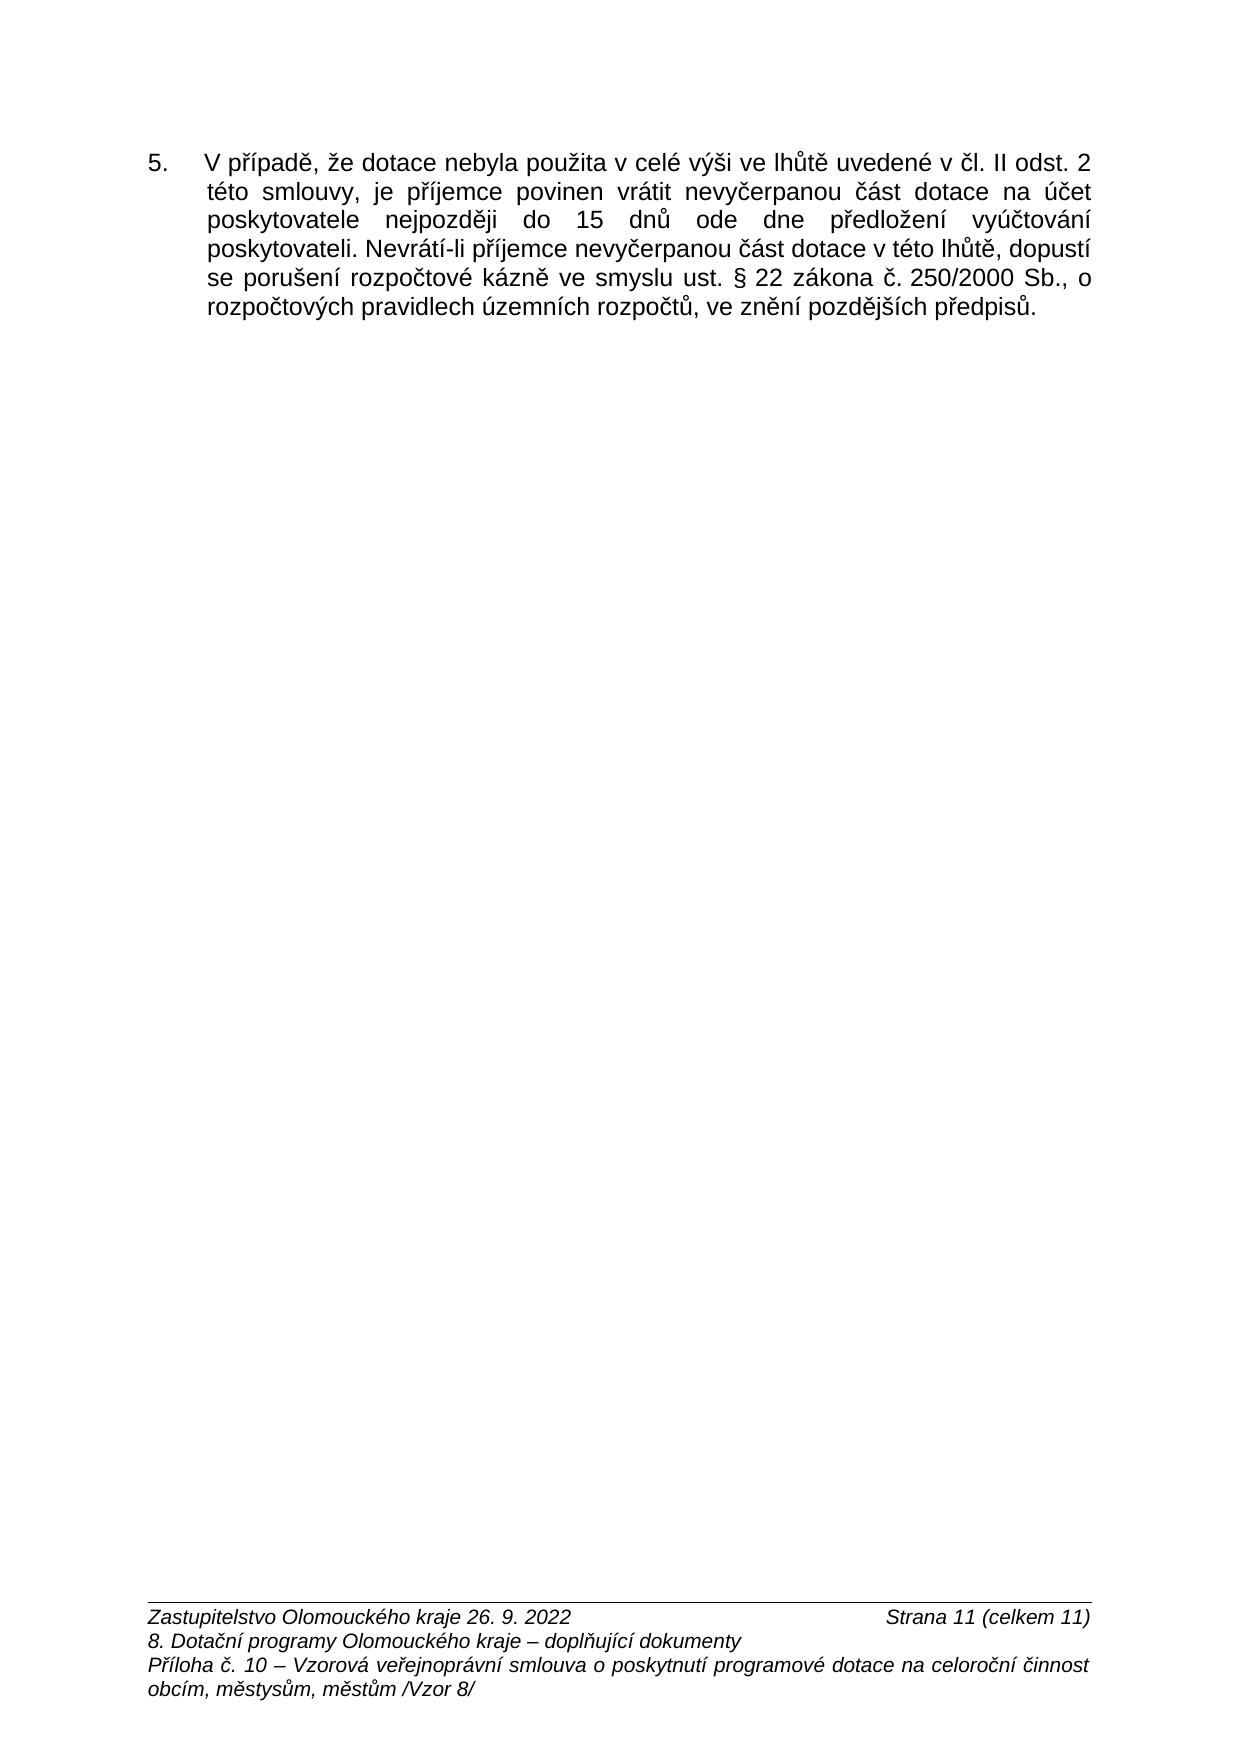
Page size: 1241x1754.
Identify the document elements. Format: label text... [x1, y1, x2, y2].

list V případě, že dotace nebyla použita v celé výši ve lhůtě uvedené v čl. II odst. 2 této smlouvy, je příjemce povinen vrátit nevyčerpanou část dotace na účet poskytovatele nejpozději do 15 dnů ode dne předložení vyúčtování poskytovateli. Nevrátí-li příjemce nevyčerpanou část dotace v této lhůtě, dopustí se porušení rozpočtové kázně ve smyslu ust. § 22 zákona č. 250/2000 Sb., o rozpočtových pravidlech územních rozpočtů, ve znění pozdějších předpisů. [148, 148, 1092, 320]
